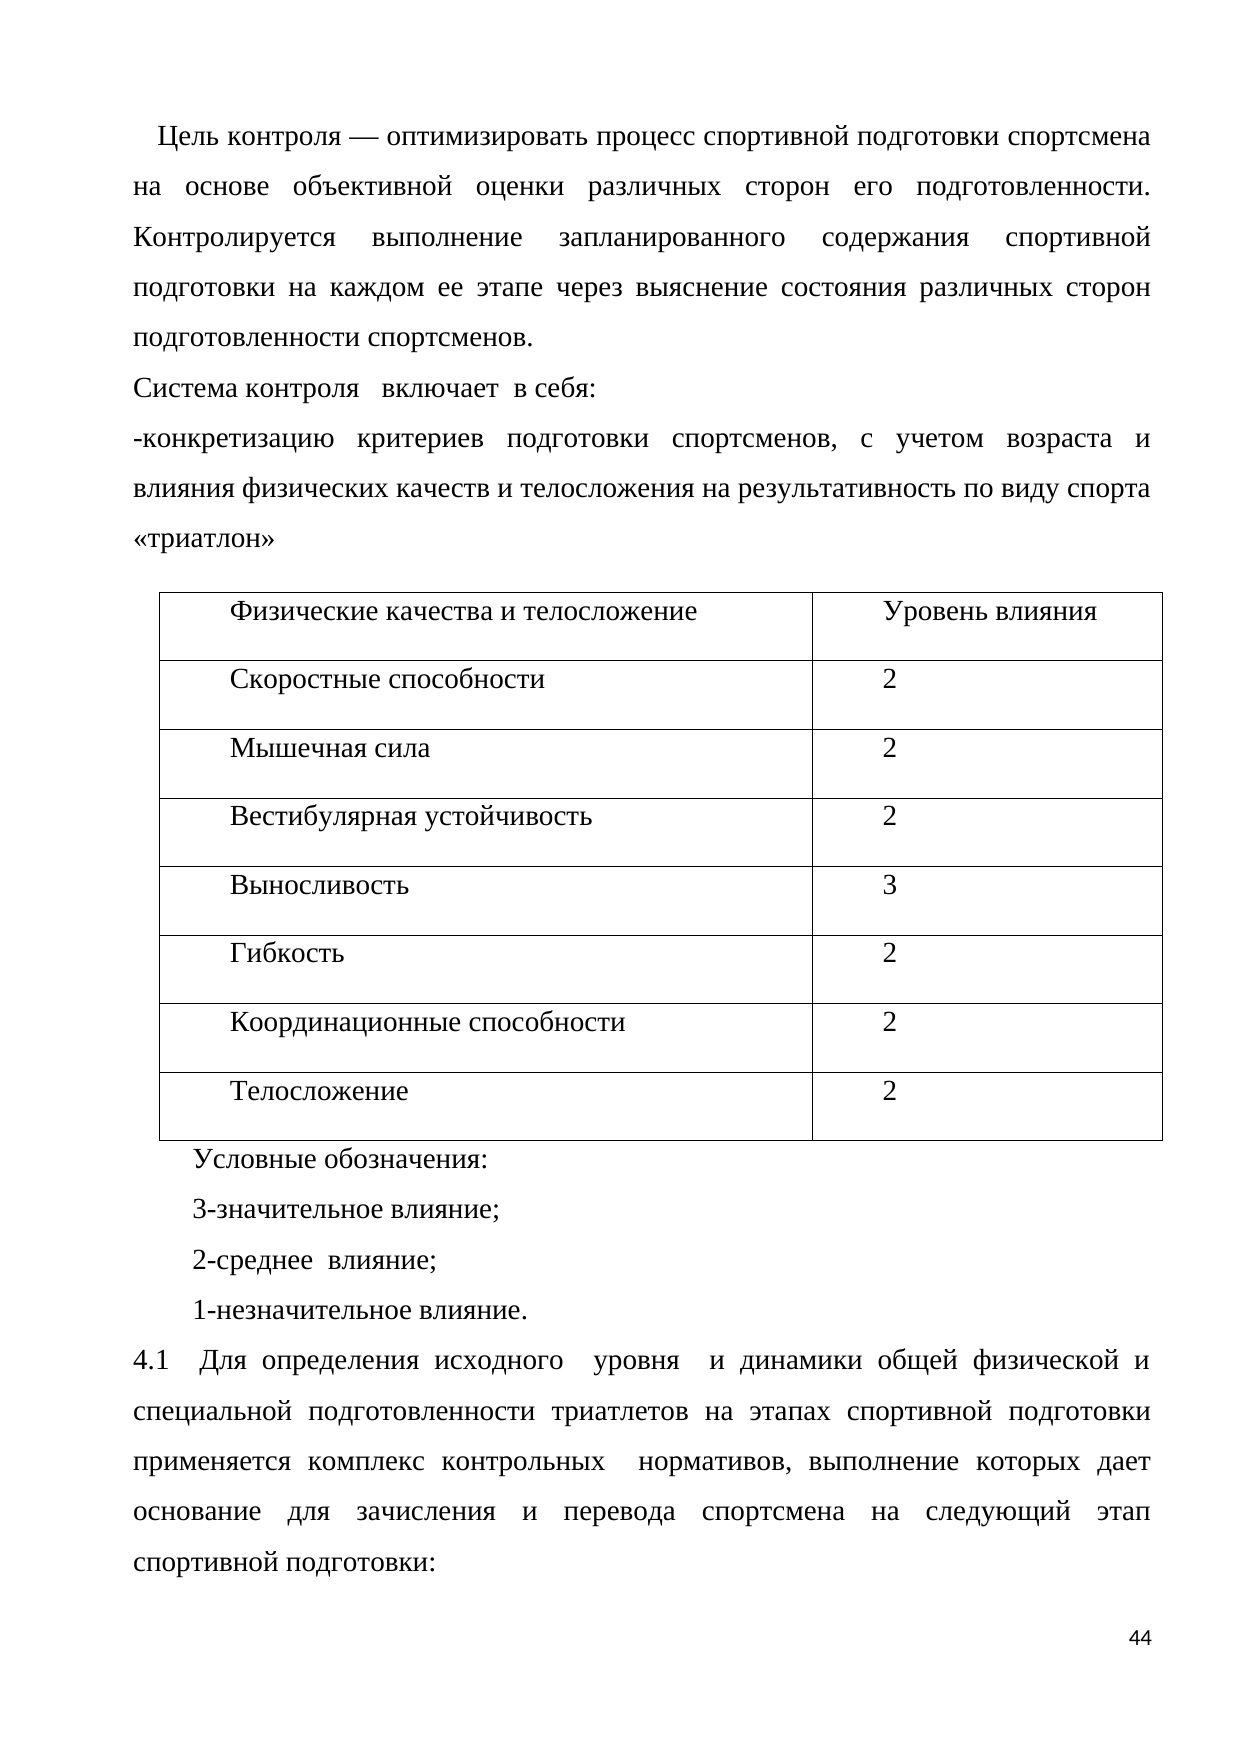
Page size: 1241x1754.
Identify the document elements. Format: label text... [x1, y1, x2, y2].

table_cell 2 [813, 661, 1162, 729]
table_cell 3 [813, 867, 1162, 934]
table_cell Гибкость [160, 936, 812, 1003]
table_cell 2 [813, 1073, 1162, 1140]
text 3-значительное влияние; [133, 1191, 1152, 1225]
text Условные обозначения: [133, 1141, 1152, 1175]
table_cell 2 [813, 730, 1162, 797]
table_cell 2 [813, 936, 1162, 1003]
table_cell Мышечная сила [160, 730, 812, 797]
text 2-среднее влияние; [133, 1242, 1152, 1275]
text 1-незначительное влияние. [133, 1292, 1152, 1326]
text Система контроля включает в себя: [133, 370, 1152, 403]
table_cell Скоростные способности [160, 661, 812, 729]
subtitle Цель контроля — оптимизировать процесс спортивной подготовки спортсмена на основе объективной оценки различных сторон его подготовленности. Контролируется выполнение запланированного содержания спортивной подготовки на каждом ее этапе через выяснение состояния различных сторон подготовленности спортсменов. [133, 118, 1152, 353]
text -конкретизацию критериев подготовки спортсменов, с учетом возраста и влияния физических качеств и телосложения на результативность по виду спорта «триатлон» [133, 420, 1152, 554]
table_header Физические качества и телосложение [160, 593, 812, 660]
text 4.1 Для определения исходного уровня и динамики общей физической и специальной подготовленности триатлетов на этапах спортивной подготовки применяется комплекс контрольных нормативов, выполнение которых дает основание для зачисления и перевода спортсмена на следующий этап спортивной подготовки: [133, 1342, 1152, 1577]
table_cell Телосложение [160, 1073, 812, 1140]
table_cell Координационные способности [160, 1004, 812, 1072]
table_header Уровень влияния [813, 593, 1162, 660]
table_cell Вестибулярная устойчивость [160, 799, 812, 866]
table_cell 2 [813, 799, 1162, 866]
table_cell Выносливость [160, 867, 812, 934]
table_cell 2 [813, 1004, 1162, 1072]
